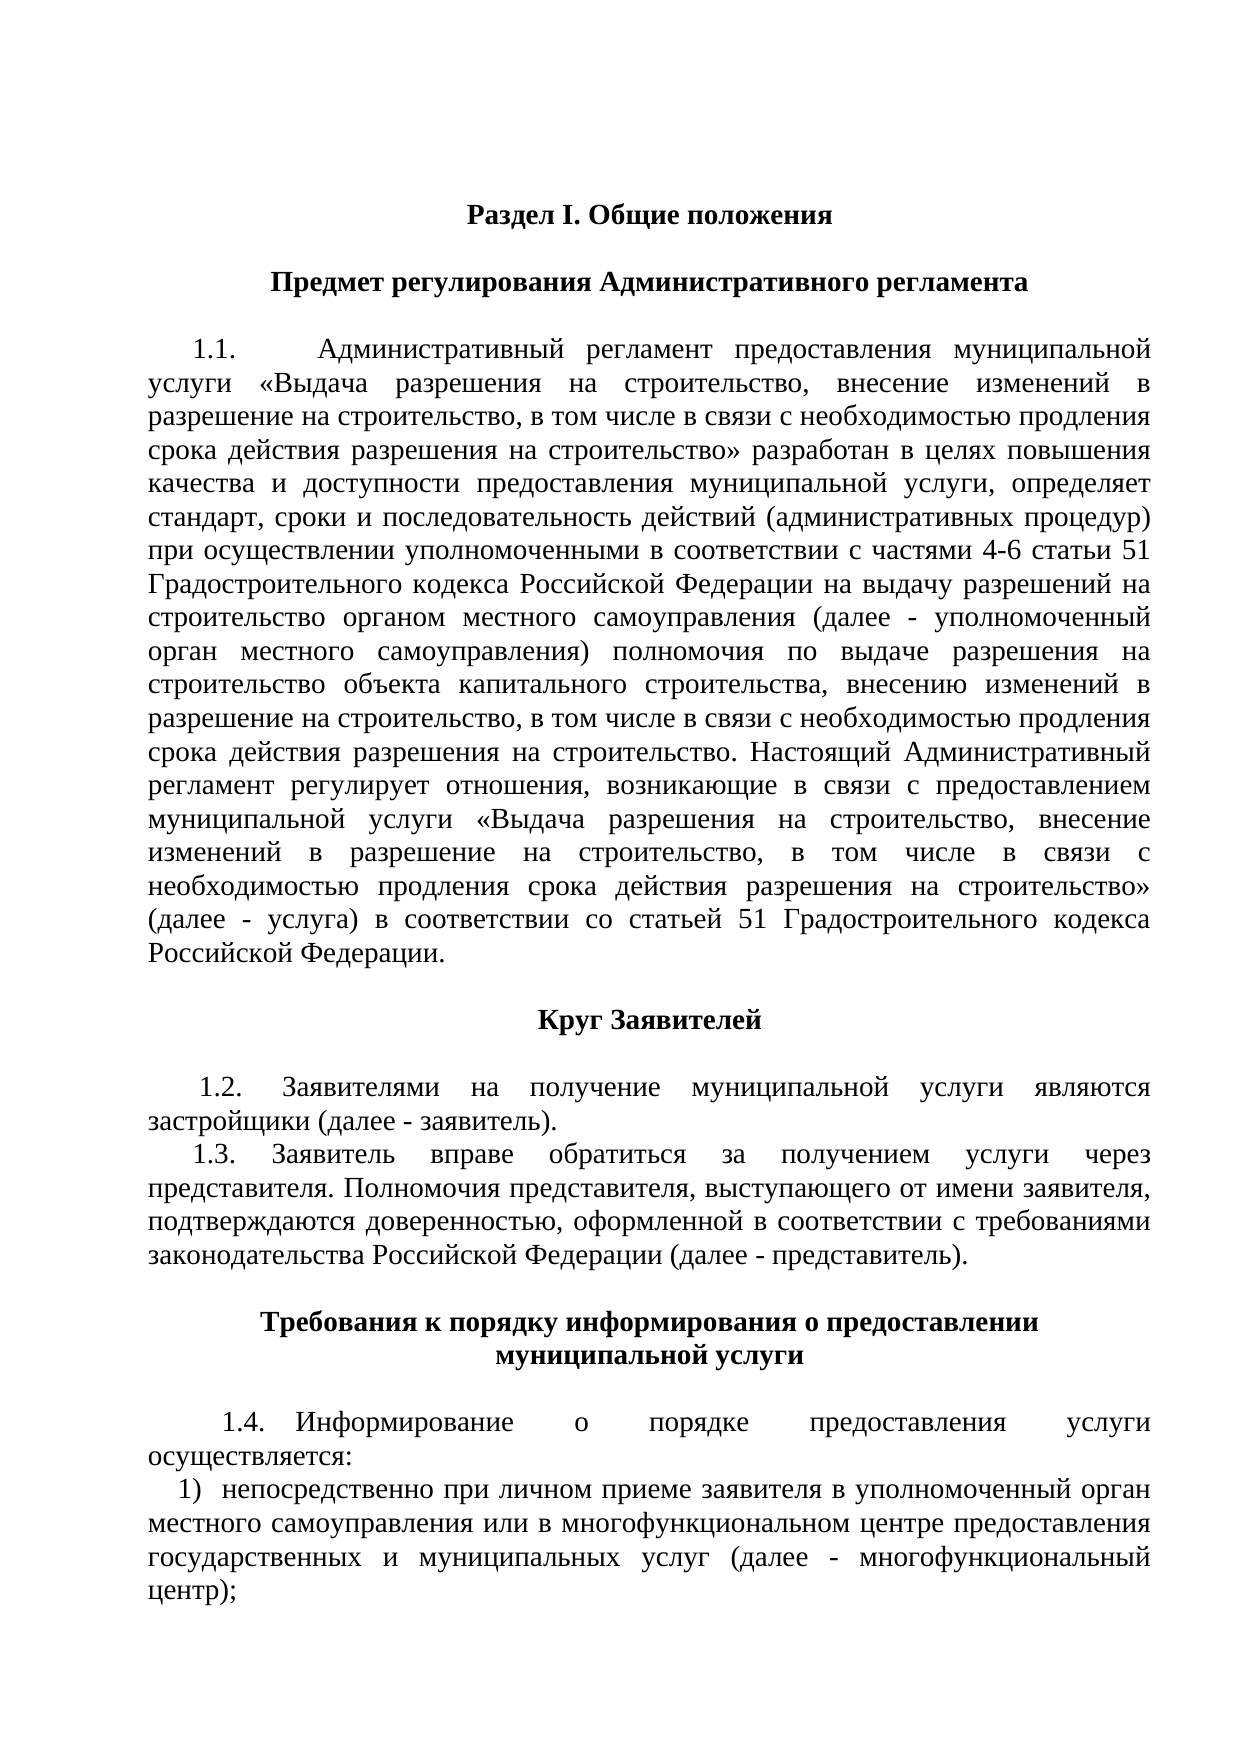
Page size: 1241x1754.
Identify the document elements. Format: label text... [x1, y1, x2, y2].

text 1.2. Заявителями на получение муниципальной услуги являются застройщики (далее - заявитель). [148, 1069, 1152, 1136]
text Раздел I. Общие положения [148, 197, 1152, 231]
text Круг Заявителей [148, 1002, 1152, 1036]
text 1.1. Административный регламент предоставления муниципальной услуги «Выдача разрешения на строительство, внесение изменений в разрешение на строительство, в том числе в связи с необходимостью продления срока действия разрешения на строительство» разработан в целях повышения качества и доступности предоставления муниципальной услуги, определяет стандарт, сроки и последовательность действий (административных процедур) при осуществлении уполномоченными в соответствии с частями 4-6 статьи 51 Градостроительного кодекса Российской Федерации на выдачу разрешений на строительство органом местного самоуправления (далее - уполномоченный орган местного самоуправления) полномочия по выдаче разрешения на строительство объекта капитального строительства, внесению изменений в разрешение на строительство, в том числе в связи с необходимостью продления срока действия разрешения на строительство. Настоящий Административный регламент регулирует отношения, возникающие в связи с предоставлением муниципальной услуги «Выдача разрешения на строительство, внесение изменений в разрешение на строительство, в том числе в связи с необходимостью продления срока действия разрешения на строительство» (далее - услуга) в соответствии со статьей 51 Градостроительного кодекса Российской Федерации. [148, 331, 1152, 968]
text 1.3. Заявитель вправе обратиться за получением услуги через представителя. Полномочия представителя, выступающего от имени заявителя, подтверждаются доверенностью, оформленной в соответствии с требованиями законодательства Российской Федерации (далее - представитель). [148, 1136, 1152, 1270]
text 1.4. Информирование о порядке предоставления услуги осуществляется: [148, 1404, 1152, 1472]
text Предмет регулирования Административного регламента [148, 264, 1152, 298]
text 1) непосредственно при личном приеме заявителя в уполномоченный орган местного самоуправления или в многофункциональном центре предоставления государственных и муниципальных услуг (далее - многофункциональный центр); [148, 1472, 1152, 1606]
text Требования к порядку информирования о предоставлении [148, 1304, 1152, 1337]
text муниципальной услуги [148, 1337, 1152, 1371]
